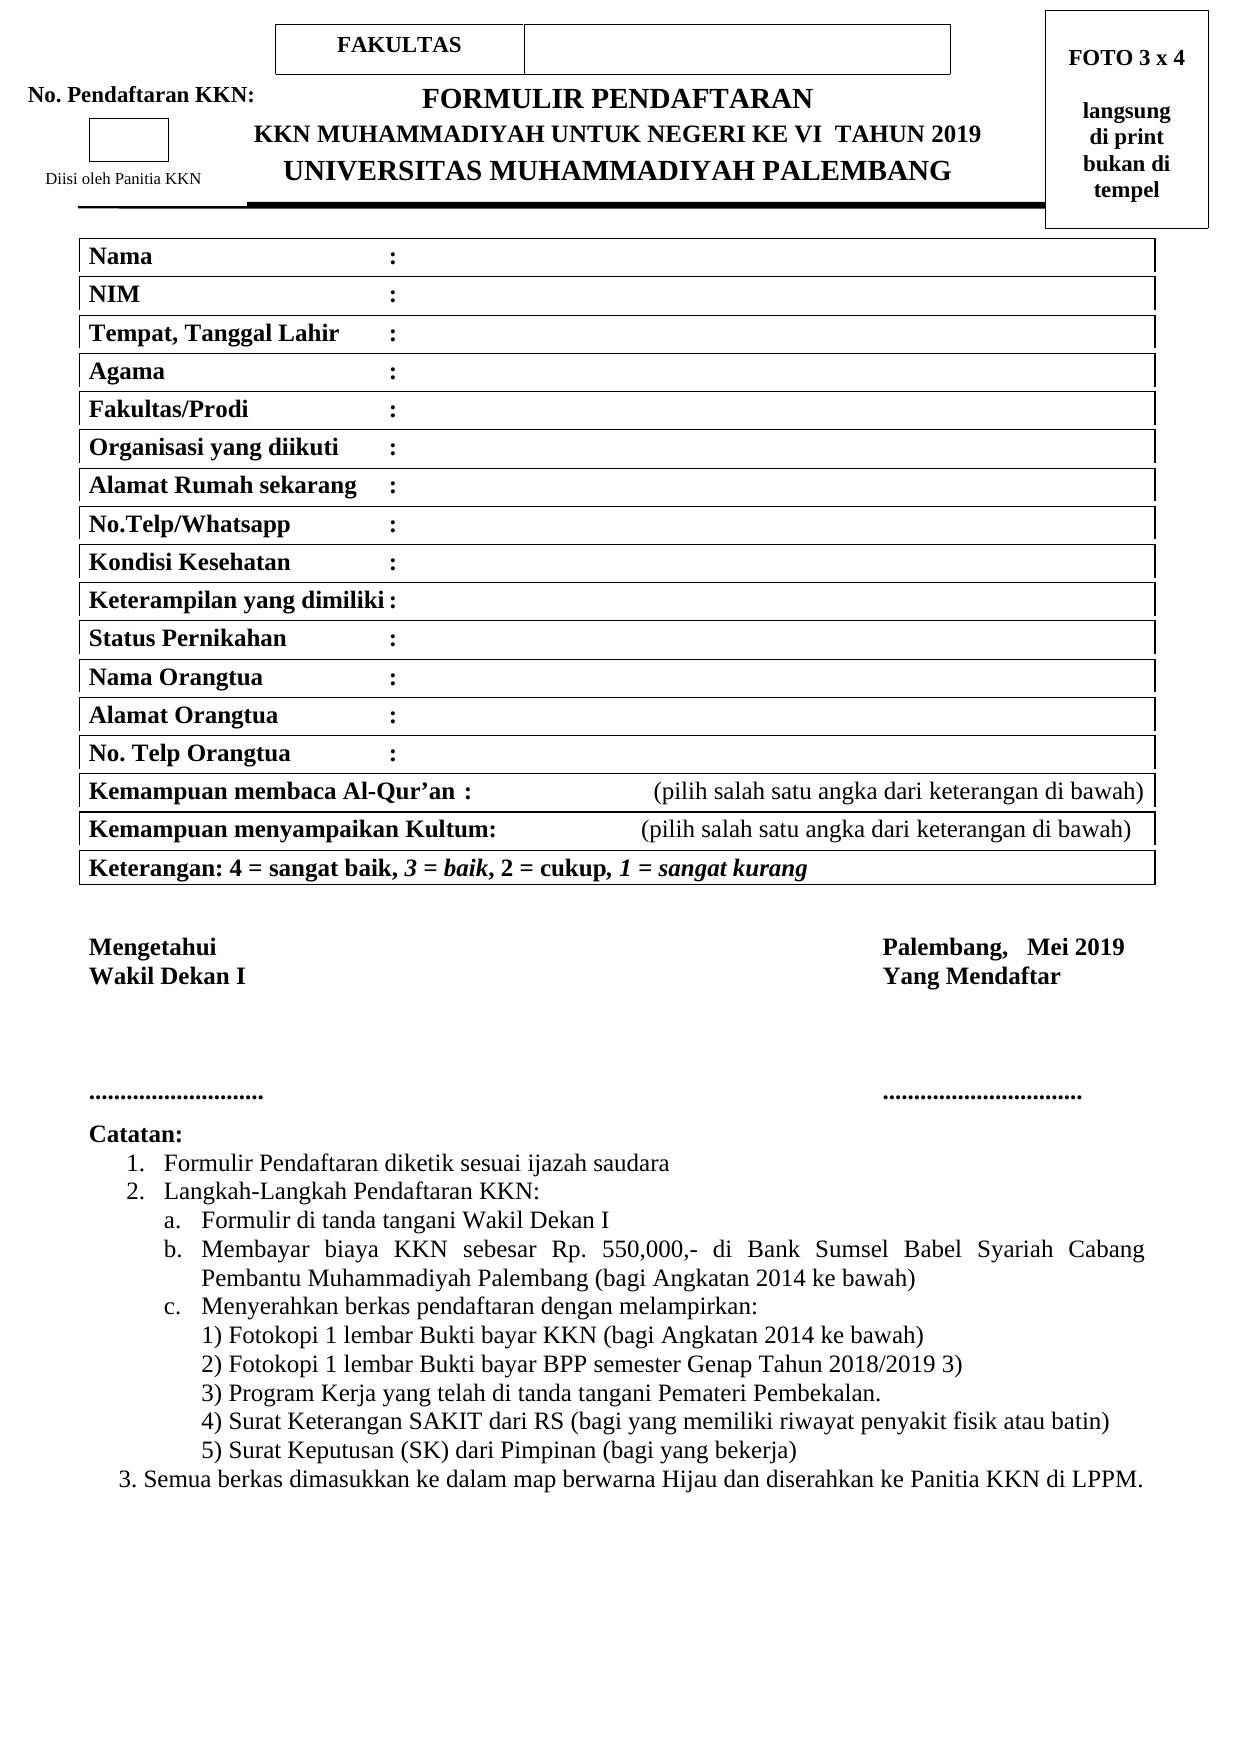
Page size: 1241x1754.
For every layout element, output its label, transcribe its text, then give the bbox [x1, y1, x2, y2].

text Kemampuan menyampaikan Kultum: (pilih salah satu angka dari keterangan di bawah) [80, 813, 1154, 845]
list 2) Fotokopi 1 lembar Bukti bayar BPP semester Genap Tahun 2018/2019 3) [201, 1349, 1146, 1378]
text Organisasi yang diikuti : [80, 430, 1154, 463]
text Kemampuan membaca Al-Qur’an : (pilih salah satu angka dari keterangan di bawah) [80, 774, 1154, 807]
text Keterampilan yang dimiliki : [80, 583, 1154, 616]
list Formulir Pendaftaran diketik sesuai ijazah saudara [126, 1148, 1146, 1176]
list 4) Surat Keterangan SAKIT dari RS (bagi yang memiliki riwayat penyakit fisik atau batin) [201, 1406, 1146, 1435]
text 3. Semua berkas dimasukkan ke dalam map berwarna Hijau dan diserahkan ke Panitia KKN di LPPM. [118, 1464, 1146, 1493]
text Status Pernikahan : [80, 621, 1154, 654]
text Alamat Rumah sekarang : [80, 469, 1154, 501]
text Wakil Dekan I Yang Mendaftar [89, 961, 1146, 989]
text Kondisi Kesehatan : [80, 545, 1154, 578]
list Menyerahkan berkas pendaftaran dengan melampirkan: [164, 1291, 1146, 1320]
text ............................ ................................ [89, 1076, 1146, 1104]
list Formulir di tanda tangani Wakil Dekan I [164, 1205, 1146, 1234]
text Catatan: [89, 1119, 1146, 1148]
text Nama : [80, 239, 1154, 272]
text UNIVERSITAS MUHAMMADIYAH PALEMBANG [169, 153, 1045, 186]
list 3) Program Kerja yang telah di tanda tangani Pemateri Pembekalan. [201, 1378, 1146, 1406]
text Alamat Orangtua : [80, 698, 1154, 731]
text KKN MUHAMMADIYAH UNTUK NEGERI KE VI TAHUN 2019 [169, 119, 1045, 148]
text No.Telp/Whatsapp : [80, 507, 1154, 539]
list 5) Surat Keputusan (SK) dari Pimpinan (bagi yang bekerja) [201, 1435, 1146, 1464]
list Membayar biaya KKN sebesar Rp. 550,000,- di Bank Sumsel Babel Syariah Cabang Pembantu Muhammadiyah Palembang (bagi Angkatan 2014 ke bawah) [164, 1234, 1146, 1291]
text Tempat, Tanggal Lahir : [80, 316, 1154, 348]
text No. Telp Orangtua : [80, 736, 1154, 769]
list 1) Fotokopi 1 lembar Bukti bayar KKN (bagi Angkatan 2014 ke bawah) [201, 1320, 1146, 1349]
text Keterangan: 4 = sangat baik, 3 = baik, 2 = cukup, 1 = sangat kurang [80, 851, 1154, 884]
text Agama : [80, 354, 1154, 387]
text NIM : [80, 277, 1154, 310]
list Langkah-Langkah Pendaftaran KKN: [126, 1176, 1146, 1205]
text Fakultas/Prodi : [80, 392, 1154, 425]
text Mengetahui Palembang, Mei 2019 [89, 932, 1146, 961]
text Nama Orangtua : [80, 660, 1154, 692]
text FORMULIR PENDAFTARAN [276, 81, 1045, 114]
